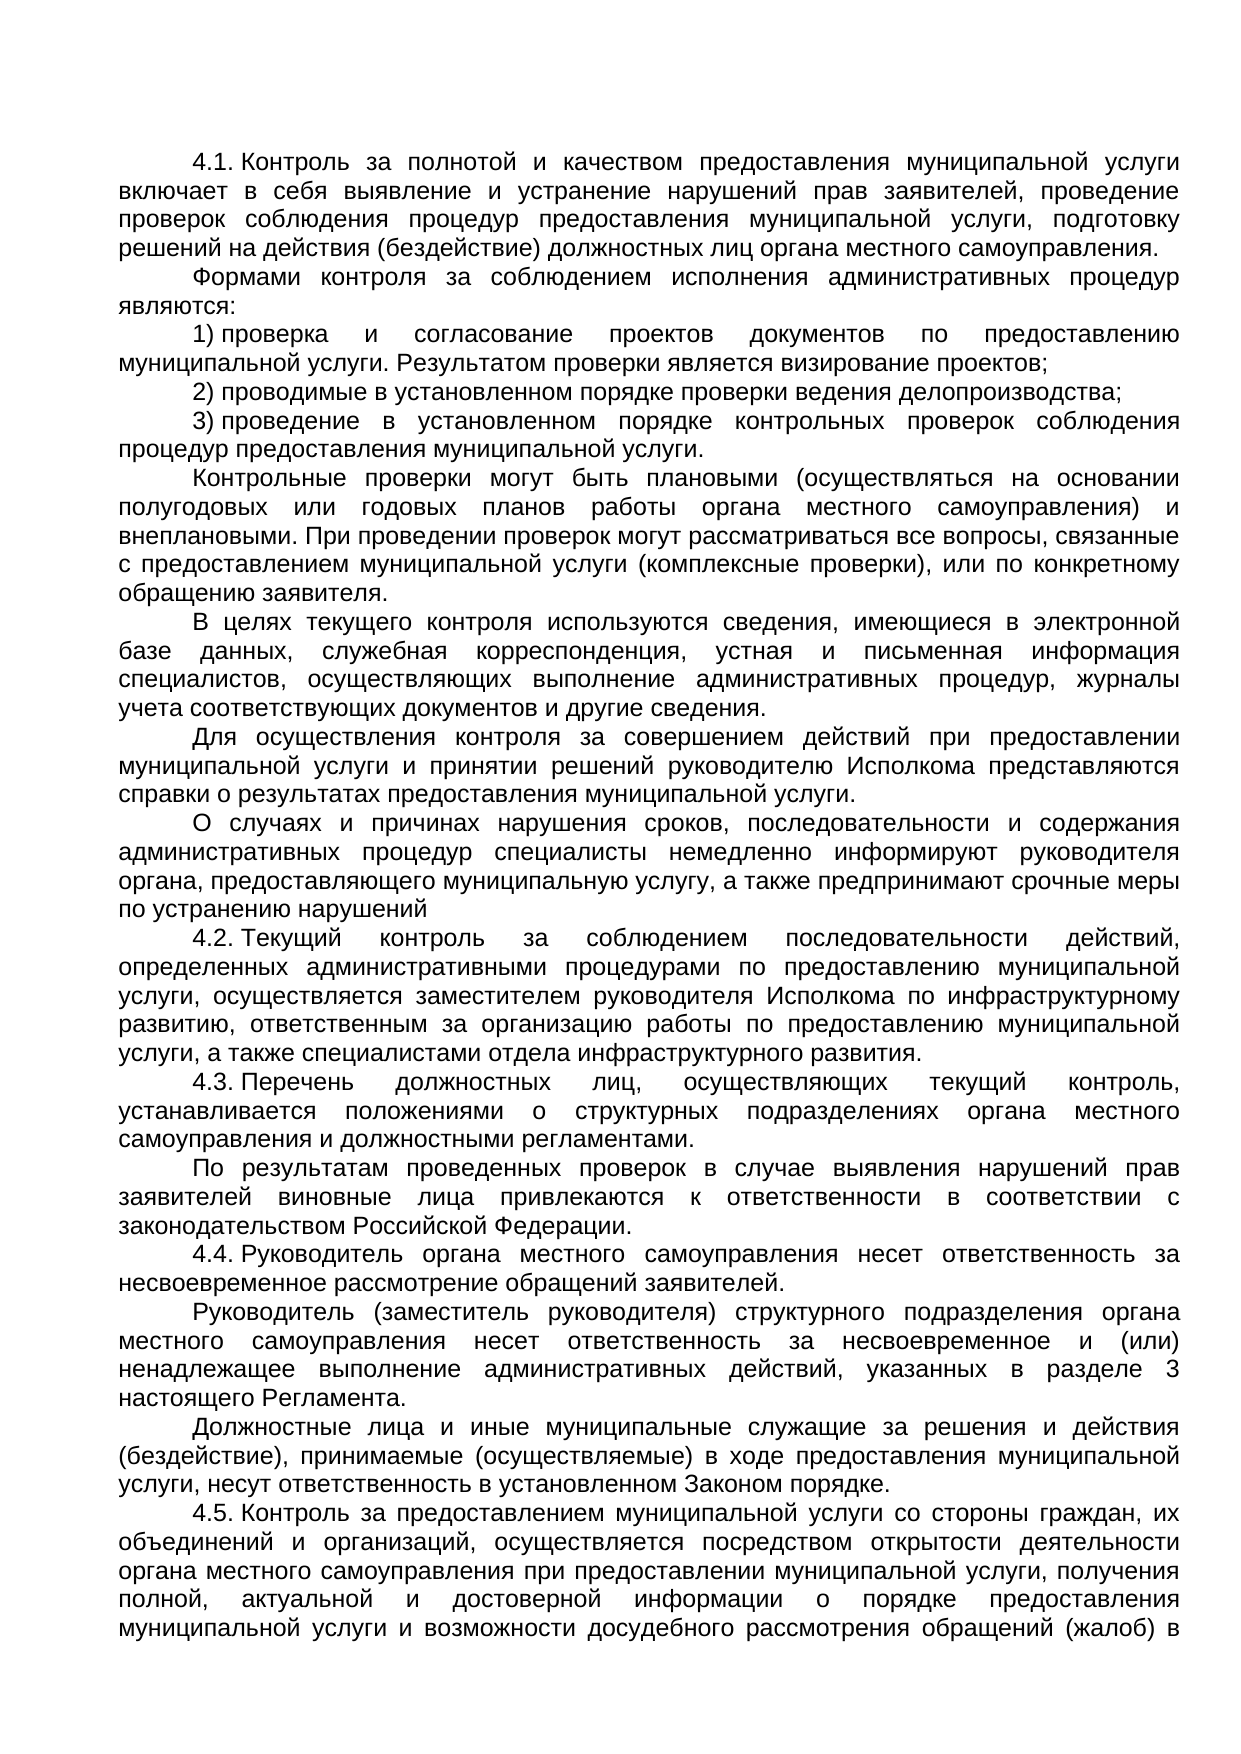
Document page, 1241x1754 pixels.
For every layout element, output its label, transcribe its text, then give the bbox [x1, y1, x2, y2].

text Контрольные проверки могут быть плановыми (осуществляться на основании полугодовых или годовых планов работы органа местного самоуправления) и внеплановыми. При проведении проверок могут рассматриваться все вопросы, связанные с предоставлением муниципальной услуги (комплексные проверки), или по конкретному обращению заявителя. [118, 463, 1181, 607]
text 1) проверка и согласование проектов документов по предоставлению муниципальной услуги. Результатом проверки является визирование проектов; [118, 319, 1181, 377]
text Должностные лица и иные муниципальные служащие за решения и действия (бездействие), принимаемые (осуществляемые) в ходе предоставления муниципальной услуги, несут ответственность в установленном Законом порядке. [118, 1412, 1181, 1498]
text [118, 1498, 1181, 1642]
text Руководитель (заместитель руководителя) структурного подразделения органа местного самоуправления несет ответственность за несвоевременное и (или) ненадлежащее выполнение административных действий, указанных в разделе 3 настоящего Регламента. [118, 1297, 1181, 1412]
text 2) проводимые в установленном порядке проверки ведения делопроизводства; [118, 377, 1181, 406]
text 3) проведение в установленном порядке контрольных проверок соблюдения процедур предоставления муниципальной услуги. [118, 406, 1181, 463]
text В целях текущего контроля используются сведения, имеющиеся в электронной базе данных, служебная корреспонденция, устная и письменная информация специалистов, осуществляющих выполнение административных процедур, журналы учета соответствующих документов и другие сведения. [118, 607, 1181, 722]
text 4.4. Руководитель органа местного самоуправления несет ответственность за несвоевременное рассмотрение обращений заявителей. [118, 1239, 1181, 1297]
text Формами контроля за соблюдением исполнения административных процедур являются: [118, 262, 1181, 319]
text О случаях и причинах нарушения сроков, последовательности и содержания административных процедур специалисты немедленно информируют руководителя органа, предоставляющего муниципальную услугу, а также предпринимают срочные меры по устранению нарушений [118, 808, 1181, 923]
text По результатам проведенных проверок в случае выявления нарушений прав заявителей виновные лица привлекаются к ответственности в соответствии с законодательством Российской Федерации. [118, 1153, 1181, 1239]
text 4.2. Текущий контроль за соблюдением последовательности действий, определенных административными процедурами по предоставлению муниципальной услуги, осуществляется заместителем руководителя Исполкома по инфраструктурному развитию, ответственным за организацию работы по предоставлению муниципальной услуги, а также специалистами отдела инфраструктурного развития. [118, 923, 1181, 1067]
text Для осуществления контроля за совершением действий при предоставлении муниципальной услуги и принятии решений руководителю Исполкома представляются справки о результатах предоставления муниципальной услуги. [118, 722, 1181, 808]
text 4.1. Контроль за полнотой и качеством предоставления муниципальной услуги включает в себя выявление и устранение нарушений прав заявителей, проведение проверок соблюдения процедур предоставления муниципальной услуги, подготовку решений на действия (бездействие) должностных лиц органа местного самоуправления. [118, 147, 1181, 262]
text 4.3. Перечень должностных лиц, осуществляющих текущий контроль, устанавливается положениями о структурных подразделениях органа местного самоуправления и должностными регламентами. [118, 1067, 1181, 1153]
